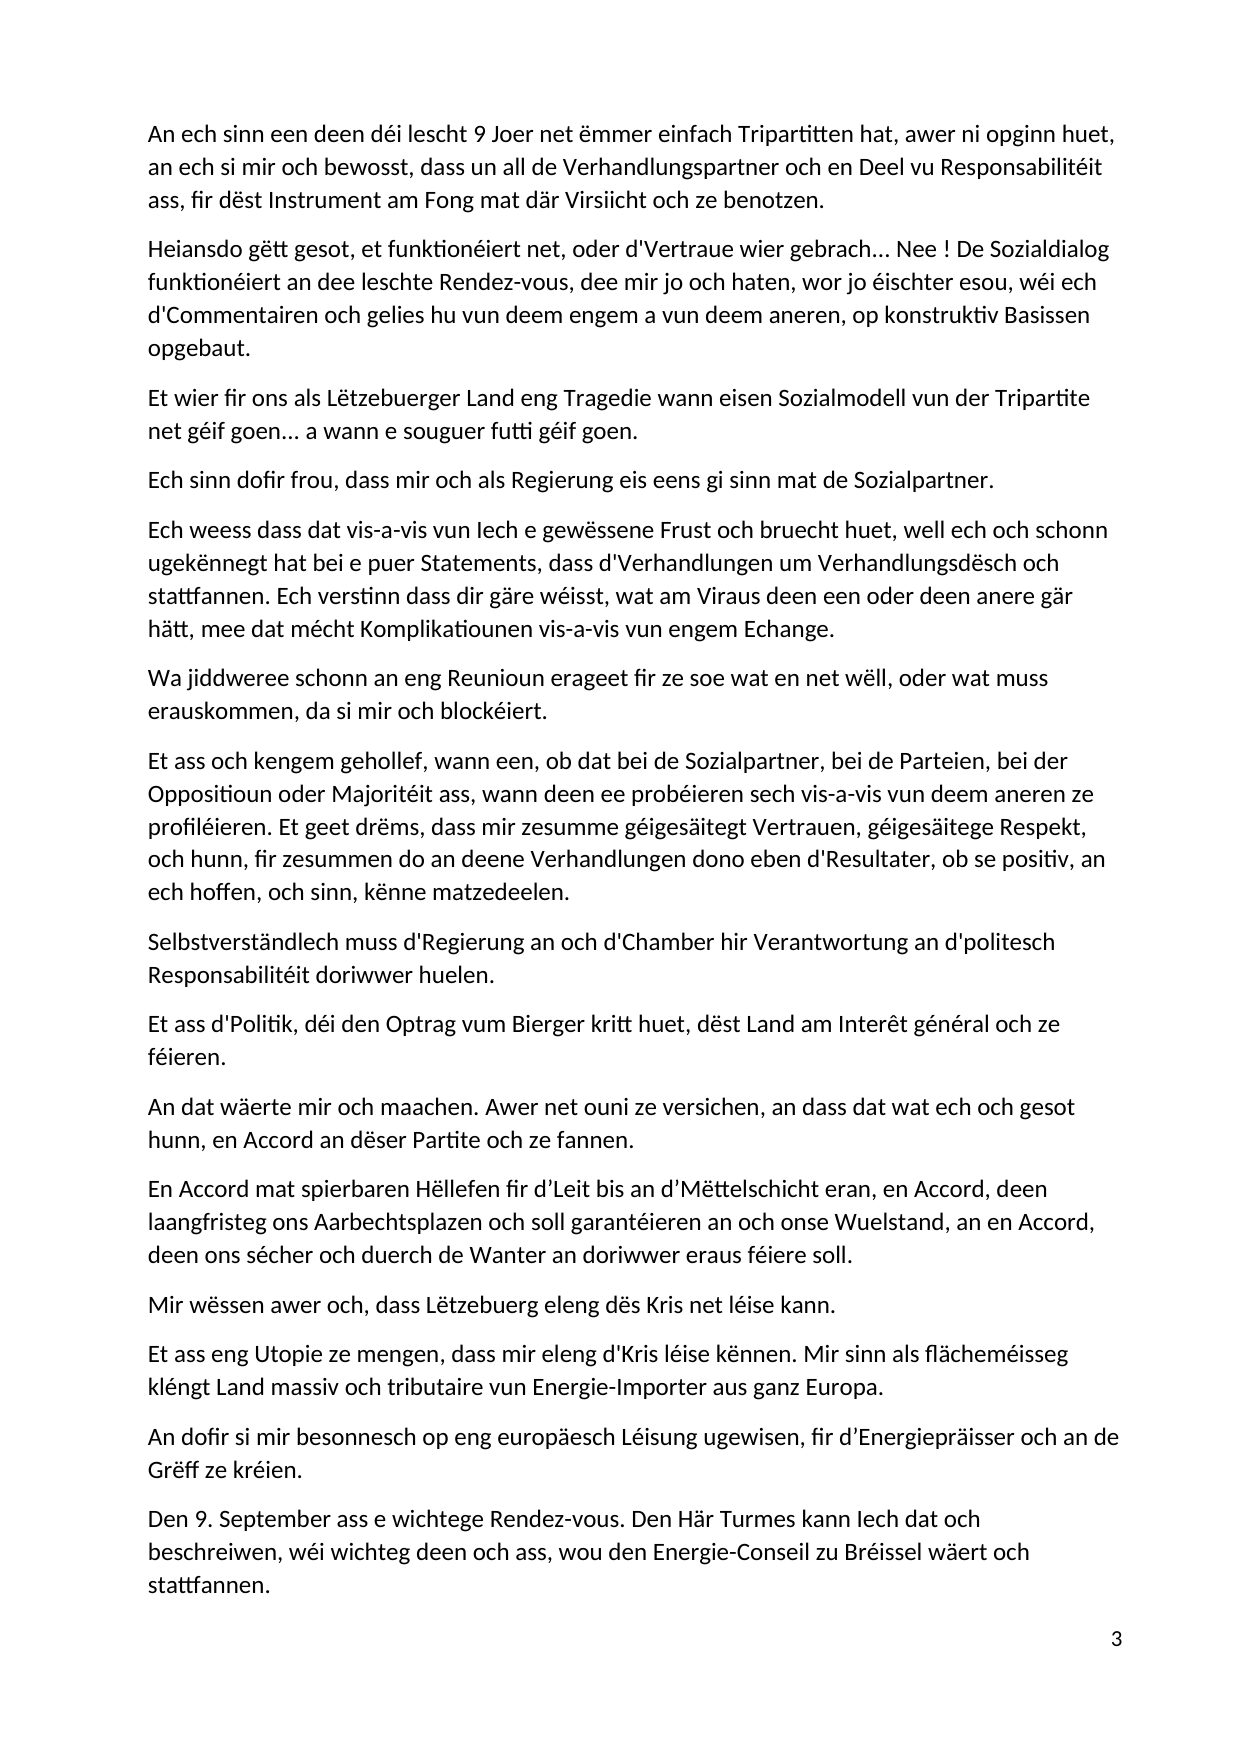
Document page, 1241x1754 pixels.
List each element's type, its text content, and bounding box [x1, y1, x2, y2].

text Selbstverständlech muss d'Regierung an och d'Chamber hir Verantwortung an d'politesch Responsabilitéit doriwwer huelen. [148, 926, 1122, 989]
text Et wier fir ons als Lëtzebuerger Land eng Tragedie wann eisen Sozialmodell vun der Tripartite net géif goen... a wann e souguer futti géif goen. [148, 382, 1122, 445]
text Heiansdo gëtt gesot, et funktionéiert net, oder d'Vertraue wier gebrach... Nee ! De Sozialdialog funktionéiert an dee leschte Rendez-vous, dee mir jo och haten, wor jo éischter esou, wéi ech d'Commentairen och gelies hu vun deem engem a vun deem aneren, op konstruktiv Basissen opgebaut. [148, 233, 1122, 363]
text Et ass och kengem gehollef, wann een, ob dat bei de Sozialpartner, bei de Parteien, bei der Oppositioun oder Majoritéit ass, wann deen ee probéieren sech vis-a-vis vun deem aneren ze profiléieren. Et geet drëms, dass mir zesumme géigesäitegt Vertrauen, géigesäitege Respekt, och hunn, fir zesummen do an deene Verhandlungen dono eben d'Resultater, ob se positiv, an ech hoffen, och sinn, kënne matzedeelen. [148, 745, 1122, 907]
text En Accord mat spierbaren Hëllefen fir d’Leit bis an d’Mëttelschicht eran, en Accord, deen laangfristeg ons Aarbechtsplazen och soll garantéieren an och onse Wuelstand, an en Accord, deen ons sécher och duerch de Wanter an doriwwer eraus féiere soll. [148, 1173, 1122, 1270]
text An dofir si mir besonnesch op eng europäesch Léisung ugewisen, fir d’Energiepräisser och an de Grëff ze kréien. [148, 1421, 1122, 1484]
text Den 9. September ass e wichtege Rendez-vous. Den Här Turmes kann Iech dat och beschreiwen, wéi wichteg deen och ass, wou den Energie-Conseil zu Bréissel wäert och stattfannen. [148, 1503, 1122, 1600]
text Et ass eng Utopie ze mengen, dass mir eleng d'Kris léise kënnen. Mir sinn als flächeméisseg kléngt Land massiv och tributaire vun Energie-Importer aus ganz Europa. [148, 1338, 1122, 1402]
text Et ass d'Politik, déi den Optrag vum Bierger kritt huet, dëst Land am Interêt général och ze féieren. [148, 1008, 1122, 1072]
text Mir wëssen awer och, dass Lëtzebuerg eleng dës Kris net léise kann. [148, 1289, 1122, 1319]
text An ech sinn een deen déi lescht 9 Joer net ëmmer einfach Tripartitten hat, awer ni opginn huet, an ech si mir och bewosst, dass un all de Verhandlungspartner och en Deel vu Responsabilitéit ass, fir dëst Instrument am Fong mat där Virsiicht och ze benotzen. [148, 118, 1122, 214]
text An dat wäerte mir och maachen. Awer net ouni ze versichen, an dass dat wat ech och gesot hunn, en Accord an dëser Partite och ze fannen. [148, 1091, 1122, 1154]
text Ech sinn dofir frou, dass mir och als Regierung eis eens gi sinn mat de Sozialpartner. [148, 464, 1122, 495]
text Wa jiddweree schonn an eng Reunioun erageet fir ze soe wat en net wëll, oder wat muss erauskommen, da si mir och blockéiert. [148, 662, 1122, 726]
text Ech weess dass dat vis-a-vis vun Iech e gewëssene Frust och bruecht huet, well ech och schonn ugekënnegt hat bei e puer Statements, dass d'Verhandlungen um Verhandlungsdësch och stattfannen. Ech verstinn dass dir gäre wéisst, wat am Viraus deen een oder deen anere gär hätt, mee dat mécht Komplikatiounen vis-a-vis vun engem Echange. [148, 514, 1122, 643]
